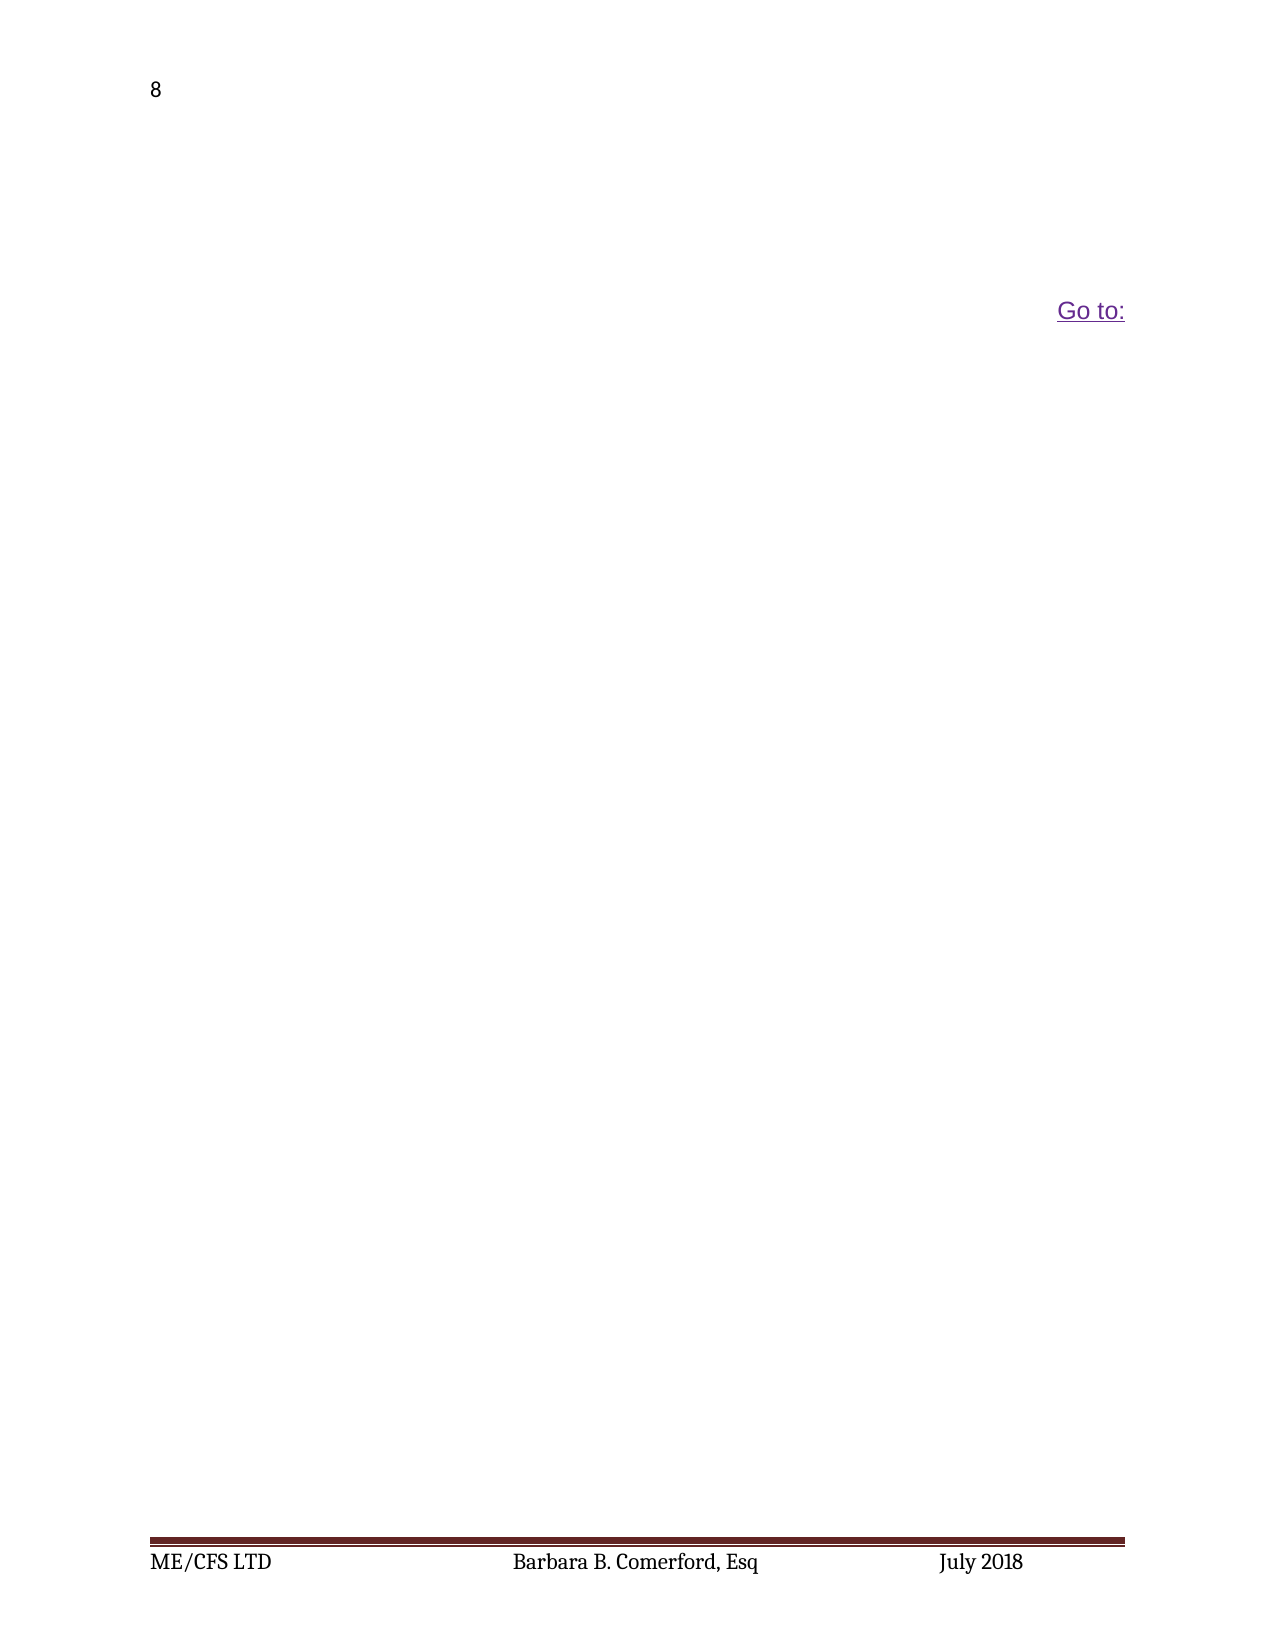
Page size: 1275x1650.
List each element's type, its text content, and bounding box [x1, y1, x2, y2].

text Go to: [150, 296, 1125, 324]
